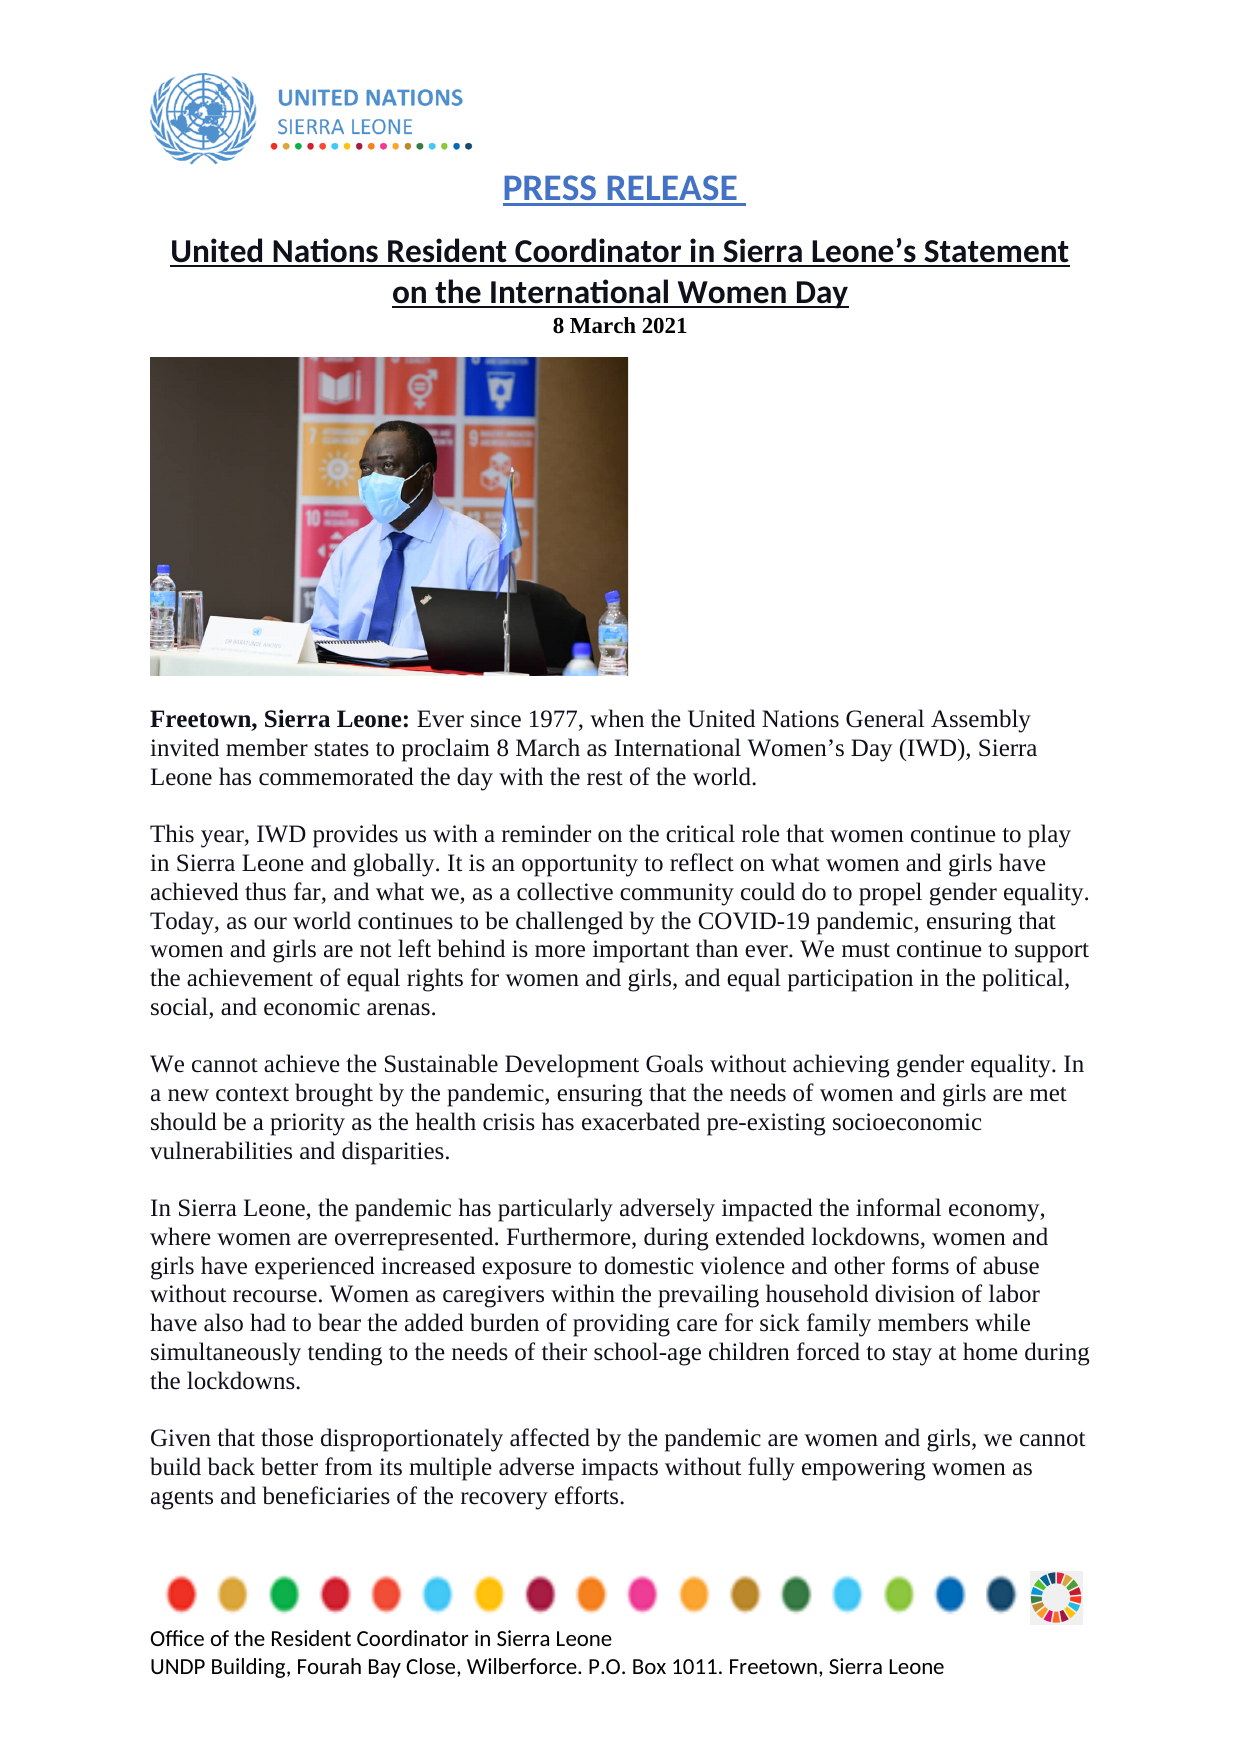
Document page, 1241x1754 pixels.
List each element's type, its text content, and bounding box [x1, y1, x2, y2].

text In Sierra Leone, the pandemic has particularly adversely impacted the informal economy, where women are overrepresented. Furthermore, during extended lockdowns, women and girls have experienced increased exposure to domestic violence and other forms of abuse without recourse. Women as caregivers within the prevailing household division of labor have also had to bear the added burden of providing care for sick family members while simultaneously tending to the needs of their school-age children forced to stay at home during the lockdowns. [150, 1193, 1090, 1394]
text This year, IWD provides us with a reminder on the critical role that women continue to play in Sierra Leone and globally. It is an opportunity to reflect on what women and girls have achieved thus far, and what we, as a collective community could do to propel gender equality. Today, as our world continues to be challenged by the COVID-19 pandemic, ensuring that women and girls are not left behind is more important than ever. We must continue to support the achievement of equal rights for women and girls, and equal participation in the political, social, and economic arenas. [150, 819, 1090, 1021]
text Freetown, Sierra Leone: Ever since 1977, when the United Nations General Assembly invited member states to proclaim 8 March as International Women’s Day (IWD), Sierra Leone has commemorated the day with the rest of the world. [150, 704, 1090, 791]
picture [150, 357, 629, 676]
text We cannot achieve the Sustainable Development Goals without achieving gender equality. In a new context brought by the pandemic, ensuring that the needs of women and girls are met should be a priority as the health crisis has exacerbated pre-existing socioeconomic vulnerabilities and disparities. [150, 1049, 1090, 1164]
text 8 March 2021 [150, 312, 1090, 338]
text Given that those disproportionately affected by the pandemic are women and girls, we cannot build back better from its multiple adverse impacts without fully empowering women as agents and beneficiaries of the recovery efforts. [150, 1423, 1090, 1509]
picture [150, 1561, 1083, 1625]
text United Nations Resident Coordinator in Sierra Leone’s Statement on the International Women Day [150, 230, 1090, 312]
picture [150, 73, 475, 165]
text PRESS RELEASE [150, 164, 1090, 210]
